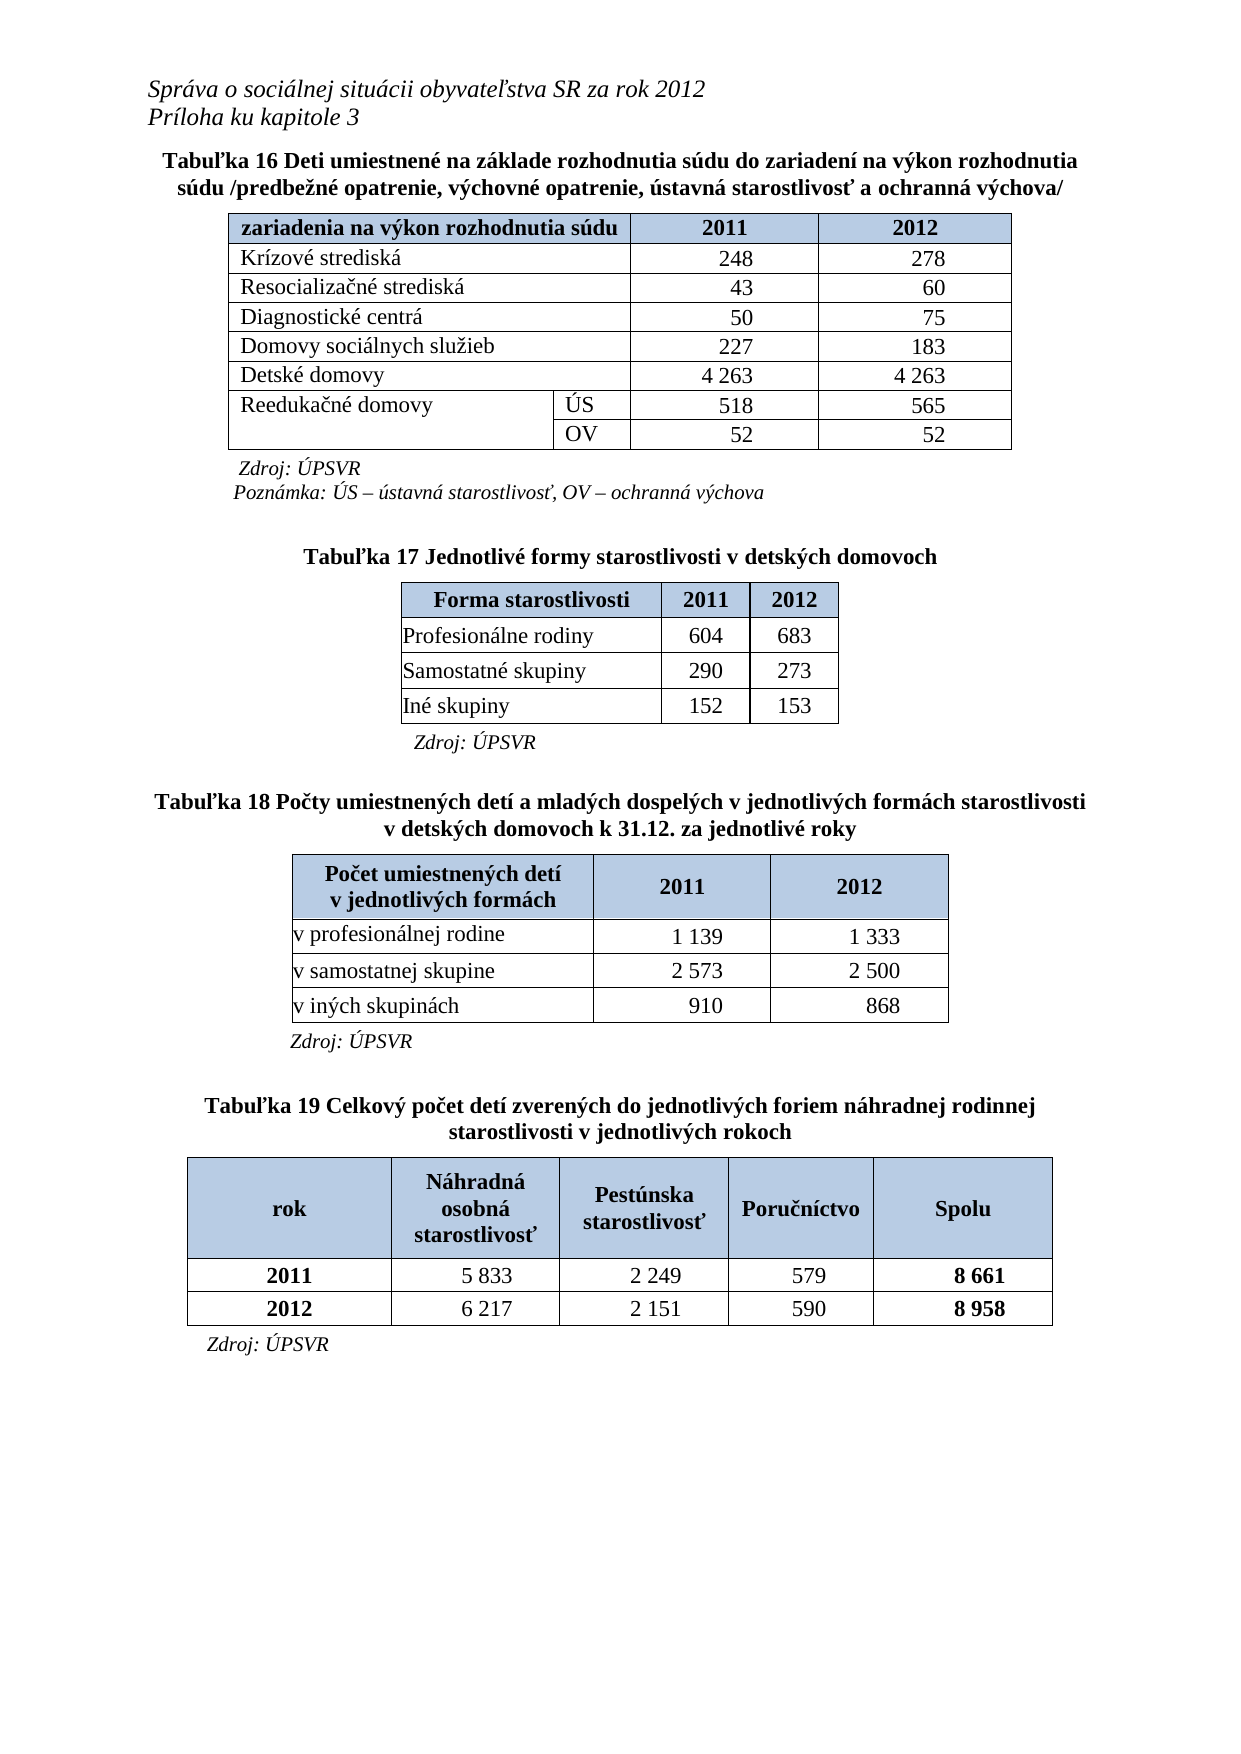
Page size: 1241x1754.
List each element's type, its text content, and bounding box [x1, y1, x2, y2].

text Zdroj: ÚPSVR [148, 1332, 1093, 1356]
table_header 2012 [751, 583, 838, 617]
table_cell Reedukačné domovy [229, 391, 553, 449]
table_cell 8 661 [874, 1259, 1052, 1291]
table_header rok [188, 1158, 391, 1258]
table_cell 52 [819, 420, 1011, 449]
table_cell Krízové strediská [229, 244, 630, 272]
table_cell 75 [819, 303, 1011, 331]
table_cell 278 [819, 244, 1011, 272]
table_cell 579 [729, 1259, 873, 1291]
table_cell 868 [771, 988, 948, 1022]
table_cell 227 [631, 332, 818, 361]
table_cell Resocializačné strediská [229, 274, 630, 302]
subtitle Tabuľka 16 Deti umiestnené na základe rozhodnutia súdu do zariadení na výkon rozhodnutia súdu /predbežné opatrenie, výchovné opatrenie, ústavná starostlivosť a ochranná výchova/ [148, 148, 1093, 200]
table_cell Profesionálne rodiny [402, 618, 661, 652]
table_cell Domovy sociálnych služieb [229, 332, 630, 361]
table_header 2012 [771, 855, 948, 918]
table_cell 8 958 [874, 1292, 1052, 1325]
table_cell 2 573 [594, 954, 770, 987]
table_cell 60 [819, 274, 1011, 302]
subtitle Tabuľka 19 Celkový počet detí zverených do jednotlivých foriem náhradnej rodinnej starostlivosti v jednotlivých rokoch [148, 1092, 1093, 1144]
text Zdroj: ÚPSVR [148, 1029, 1093, 1053]
table_header Spolu [874, 1158, 1052, 1258]
table_cell 2 500 [771, 954, 948, 987]
table_cell v samostatnej skupine [293, 954, 593, 987]
table_cell v iných skupinách [293, 988, 593, 1022]
table_cell Diagnostické centrá [229, 303, 630, 331]
table_cell 2 151 [560, 1292, 728, 1325]
table_cell 153 [751, 689, 838, 723]
table_cell 273 [751, 653, 838, 688]
subtitle Tabuľka 18 Počty umiestnených detí a mladých dospelých v jednotlivých formách starostlivosti v detských domovoch k 31.12. za jednotlivé roky [148, 788, 1093, 841]
table_cell 1 139 [594, 920, 770, 953]
table_cell 52 [631, 420, 818, 449]
table_cell 5 833 [392, 1259, 559, 1291]
table_header 2011 [631, 214, 818, 243]
table_header Forma starostlivosti [402, 583, 661, 617]
table_cell OV [554, 420, 630, 449]
table_cell 50 [631, 303, 818, 331]
table_header Poručníctvo [729, 1158, 873, 1258]
table_cell 152 [662, 689, 749, 723]
text Zdroj: ÚPSVR [148, 456, 1093, 480]
table_cell Iné skupiny [402, 689, 661, 723]
table_cell 6 217 [392, 1292, 559, 1325]
table_cell ÚS [554, 391, 630, 419]
table_cell 248 [631, 244, 818, 272]
table_cell 290 [662, 653, 749, 688]
table_cell Samostatné skupiny [402, 653, 661, 688]
table_cell 2012 [188, 1292, 391, 1325]
table_cell 43 [631, 274, 818, 302]
text Poznámka: ÚS – ústavná starostlivosť, OV – ochranná výchova [148, 480, 1093, 504]
table_header 2012 [819, 214, 1011, 243]
table_cell 683 [751, 618, 838, 652]
table_cell 2 249 [560, 1259, 728, 1291]
table_cell 4 263 [631, 362, 818, 390]
table_header 2011 [662, 583, 749, 617]
table_cell 2011 [188, 1259, 391, 1291]
table_header Náhradná osobná starostlivosť [392, 1158, 559, 1258]
subtitle Tabuľka 17 Jednotlivé formy starostlivosti v detských domovoch [148, 543, 1093, 569]
table_cell 604 [662, 618, 749, 652]
table_cell 183 [819, 332, 1011, 361]
table_cell v profesionálnej rodine [293, 920, 593, 953]
table_header 2011 [594, 855, 770, 918]
table_header Pestúnska starostlivosť [560, 1158, 728, 1258]
table_cell 565 [819, 391, 1011, 419]
table_header zariadenia na výkon rozhodnutia súdu [229, 214, 630, 243]
table_cell 4 263 [819, 362, 1011, 390]
table_cell Detské domovy [229, 362, 630, 390]
table_cell 518 [631, 391, 818, 419]
table_header Počet umiestnených detí v jednotlivých formách [293, 855, 593, 918]
table_cell 910 [594, 988, 770, 1022]
text Zdroj: ÚPSVR [148, 730, 1093, 754]
table_cell 1 333 [771, 920, 948, 953]
table_cell 590 [729, 1292, 873, 1325]
